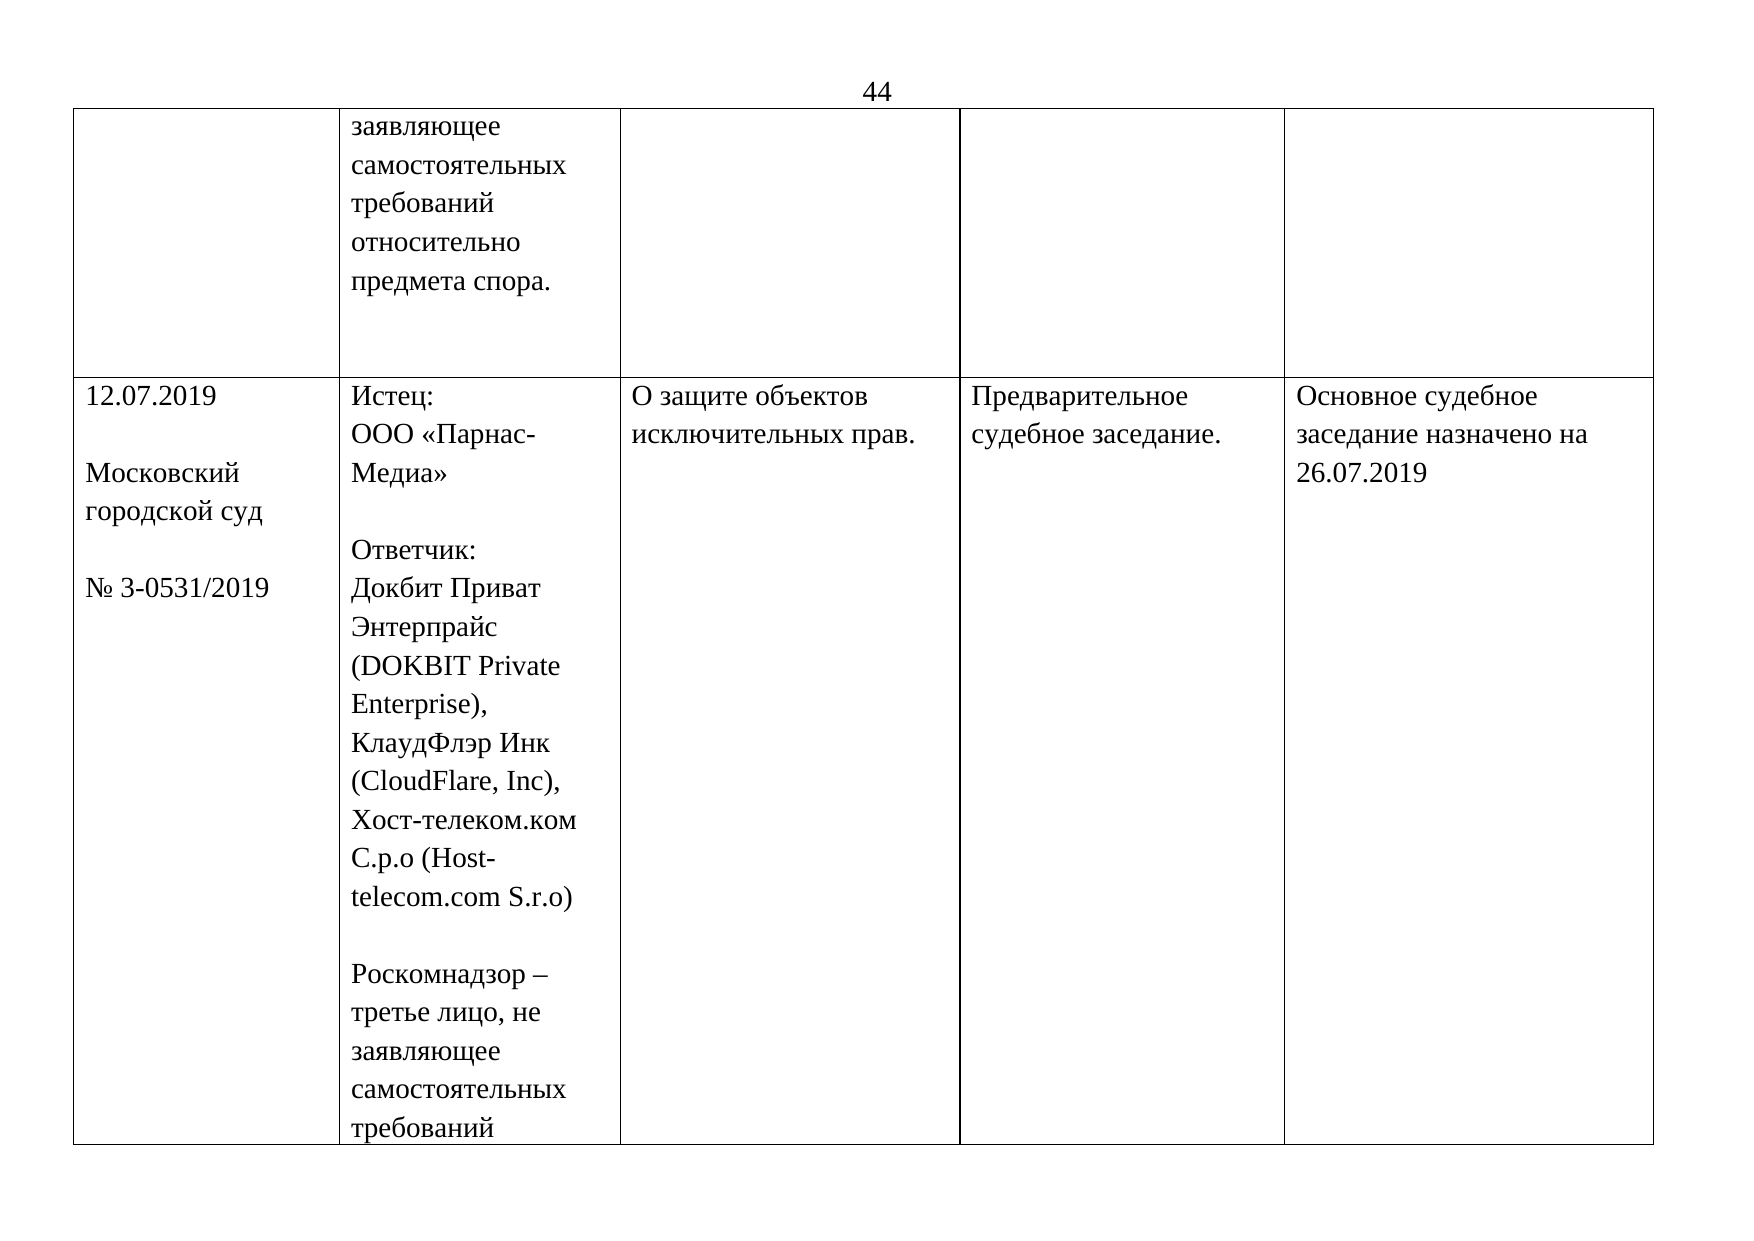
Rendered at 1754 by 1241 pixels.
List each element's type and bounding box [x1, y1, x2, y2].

table_cell [1285, 109, 1653, 377]
table_cell [340, 378, 620, 1144]
table_cell [961, 109, 1284, 377]
table_cell [74, 109, 339, 377]
table_cell [621, 109, 959, 377]
table_cell [961, 378, 1284, 1144]
table_cell [74, 378, 339, 1144]
table_cell [621, 378, 959, 1144]
table_cell [1285, 378, 1653, 1144]
table_cell [340, 109, 620, 377]
